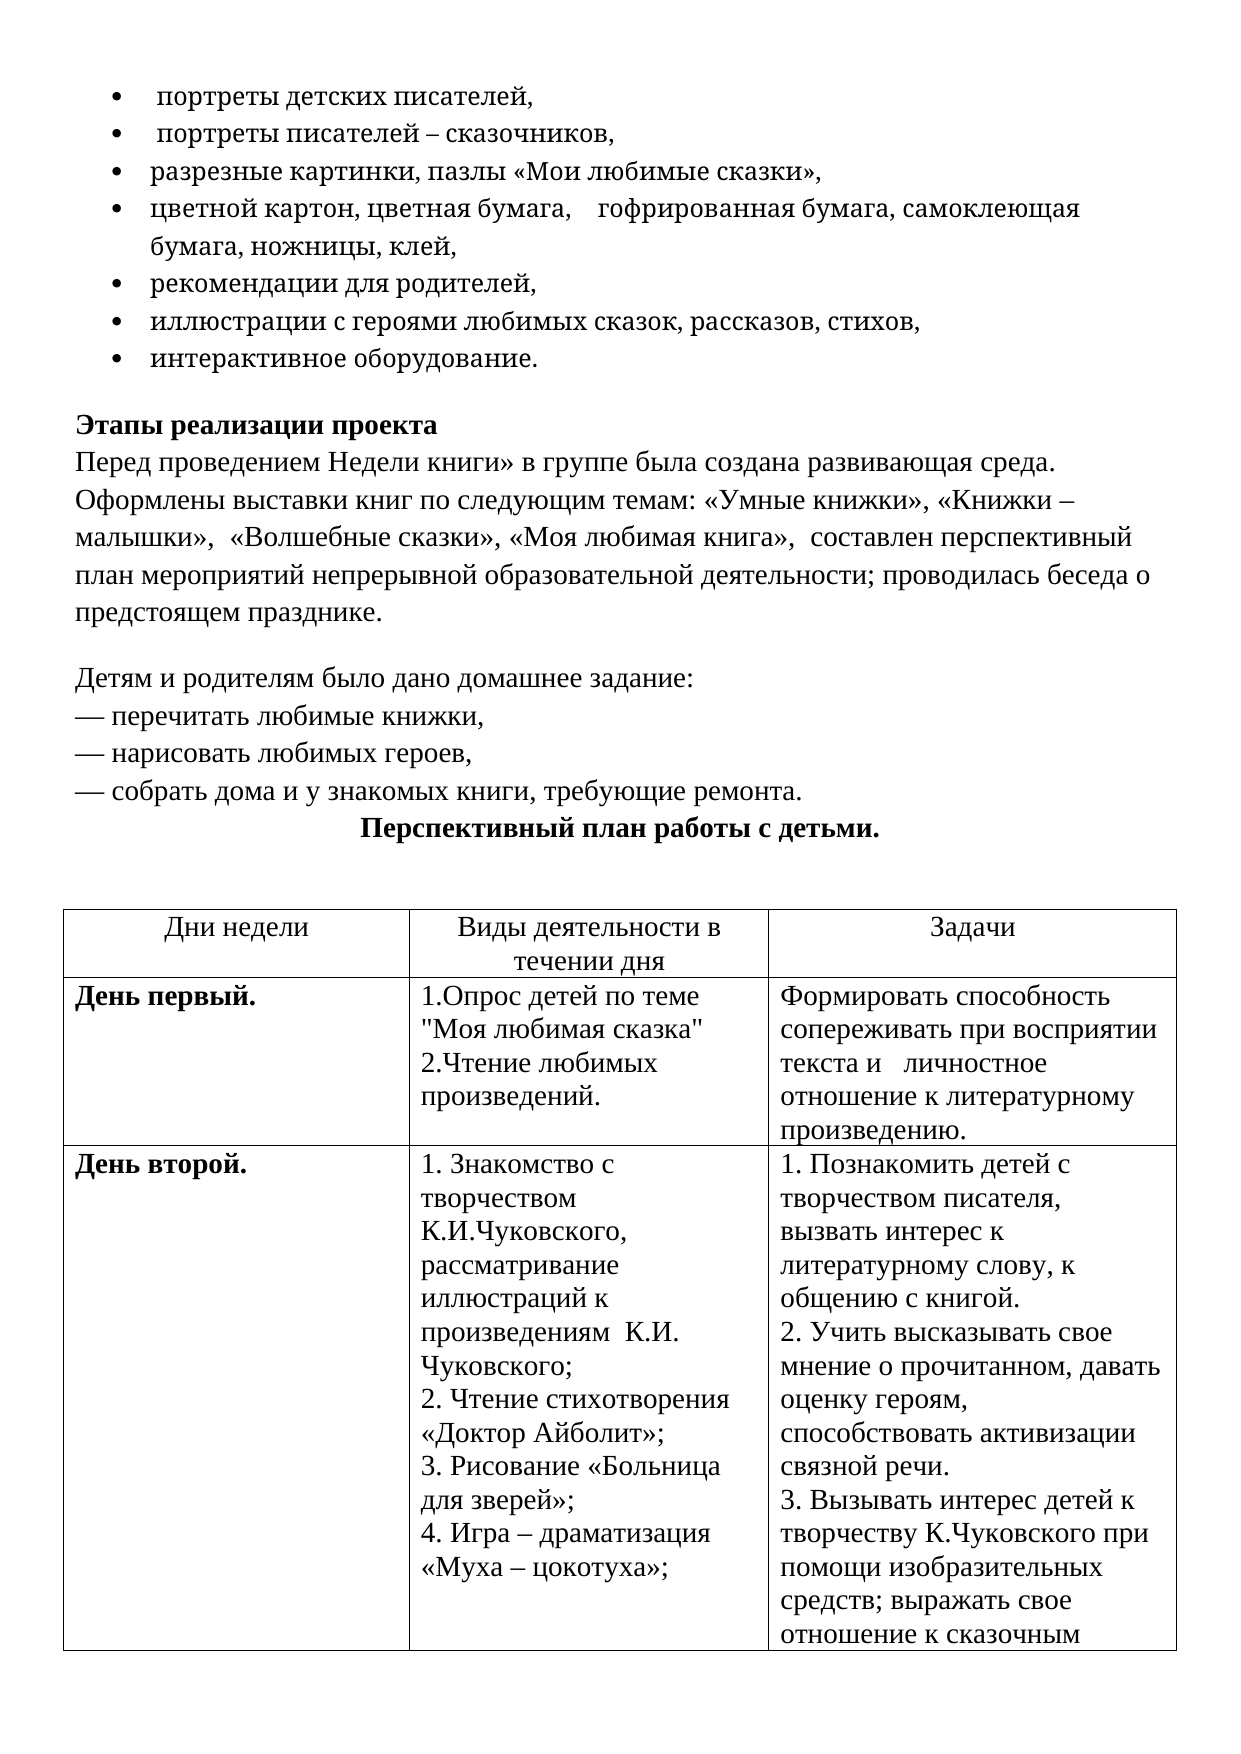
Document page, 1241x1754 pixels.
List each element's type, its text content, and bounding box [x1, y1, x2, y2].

text Перед проведением Недели книги» в группе была создана развивающая среда. Оформлены выставки книг по следующим темам: «Умные книжки», «Книжки – малышки», «Волшебные сказки», «Моя любимая книга», составлен перспективный план мероприятий непрерывной образовательной деятельности; проводилась беседа о предстоящем празднике. [75, 441, 1165, 628]
list интерактивное оборудование. [112, 337, 1165, 375]
list разрезные картинки, пазлы «Мои любимые сказки», [112, 150, 1165, 187]
table_cell 1.Опрос детей по теме "Моя любимая сказка" 2.Чтение любимых произведений. [410, 978, 768, 1145]
text — нарисовать любимых героев, [75, 731, 1165, 769]
list цветной картон, цветная бумага, гофрированная бумага, самоклеющая бумага, ножницы, клей, [112, 187, 1165, 262]
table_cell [410, 1146, 768, 1649]
text — собрать дома и у знакомых книги, требующие ремонта. [75, 769, 1165, 806]
list рекомендации для родителей, [112, 262, 1165, 300]
text Перспективный план работы с детьми. [75, 806, 1165, 844]
list портреты писателей – сказочников, [112, 112, 1165, 150]
text Этапы реализации проекта [75, 403, 1165, 441]
table_cell День второй. [64, 1146, 409, 1649]
table_header Виды деятельности в течении дня [410, 910, 768, 977]
list портреты детских писателей, [112, 75, 1165, 112]
table_cell День первый. [64, 978, 409, 1145]
table_header Задачи [769, 910, 1176, 977]
text Детям и родителям было дано домашнее задание: [75, 656, 1165, 694]
list иллюстрации с героями любимых сказок, рассказов, стихов, [112, 300, 1165, 337]
table_header Дни недели [64, 910, 409, 977]
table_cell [769, 1146, 1176, 1649]
text — перечитать любимые книжки, [75, 694, 1165, 731]
table_cell Формировать способность сопереживать при восприятии текста и личностное отношение к литературному произведению. [769, 978, 1176, 1145]
